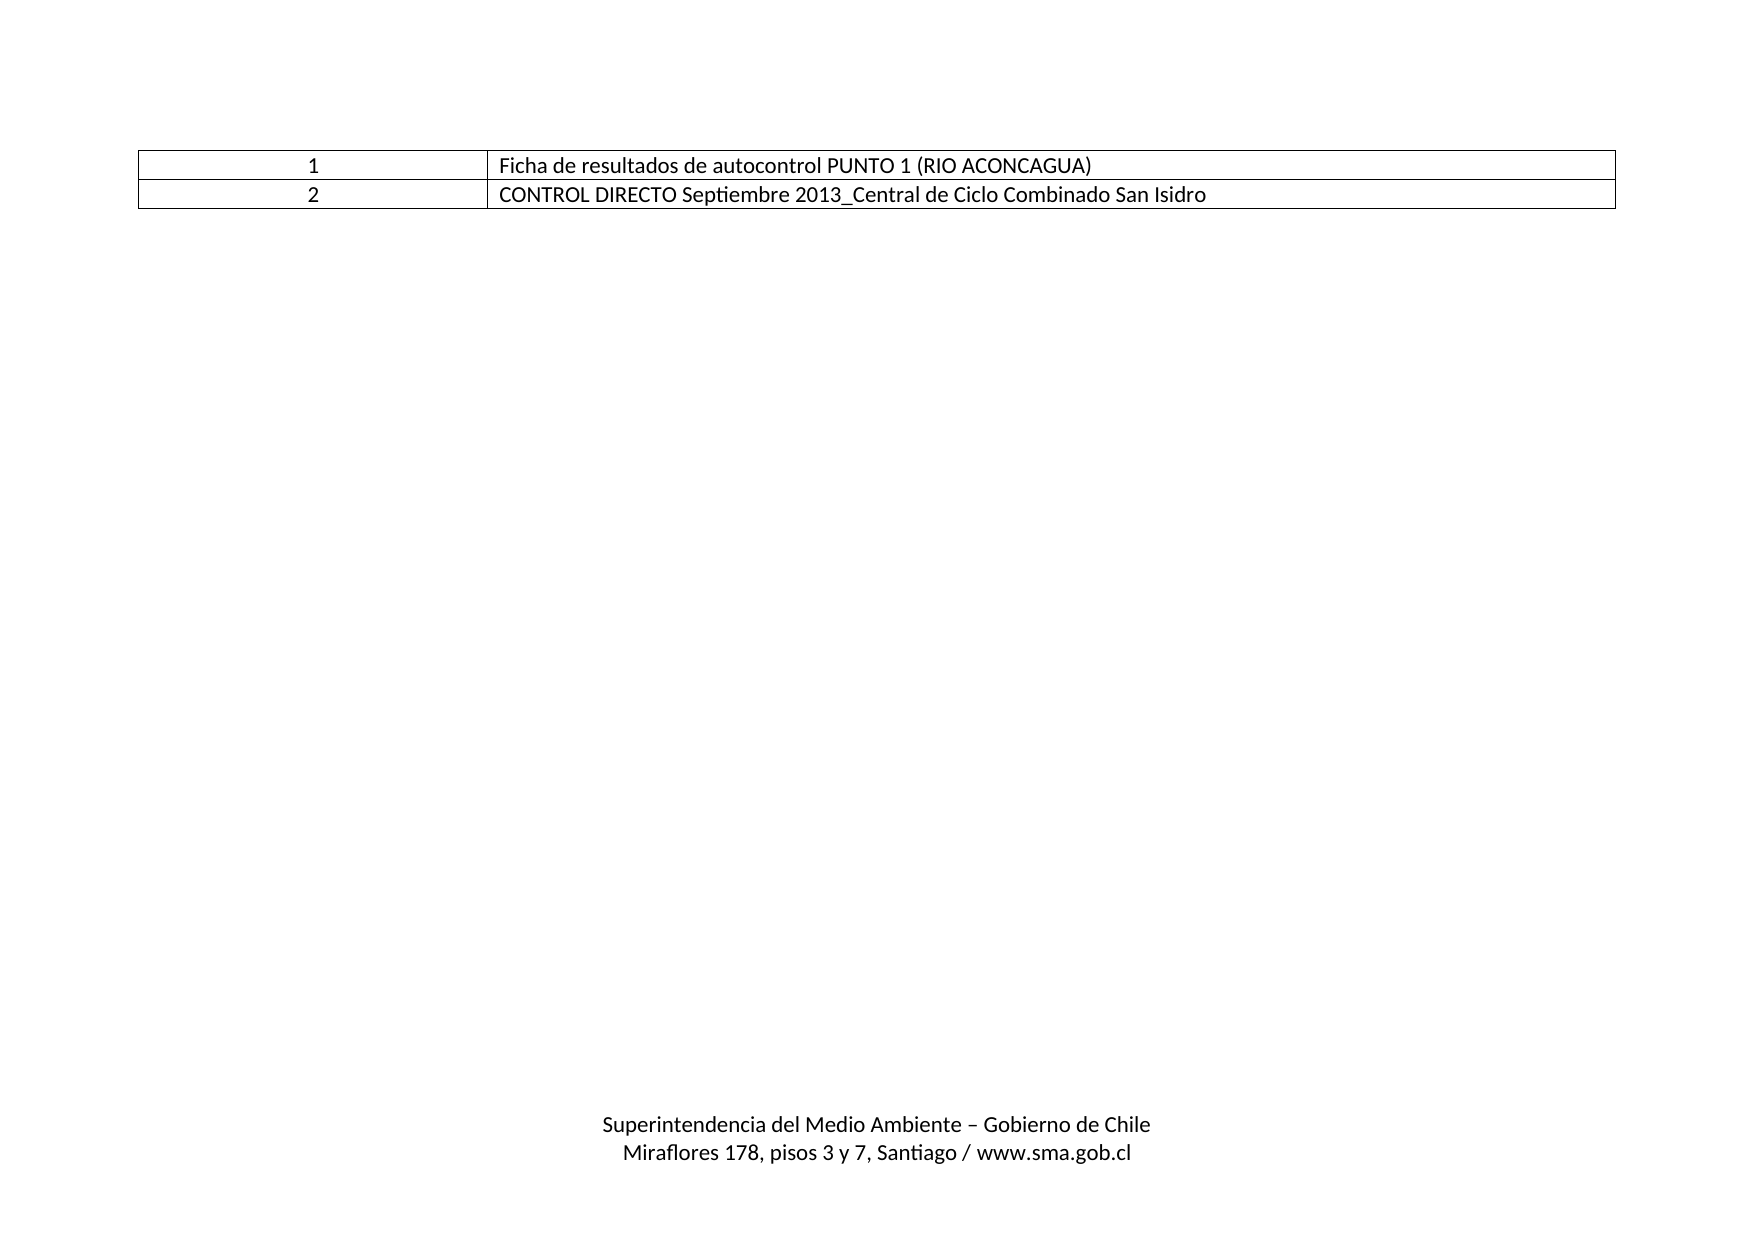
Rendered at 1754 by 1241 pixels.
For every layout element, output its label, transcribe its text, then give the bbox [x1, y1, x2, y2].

table_cell CONTROL DIRECTO Septiembre 2013_Central de Ciclo Combinado San Isidro [488, 180, 1615, 208]
table_cell Ficha de resultados de autocontrol PUNTO 1 (RIO ACONCAGUA) [488, 151, 1615, 179]
table_cell 1 [139, 151, 487, 179]
table_cell 2 [139, 180, 487, 208]
